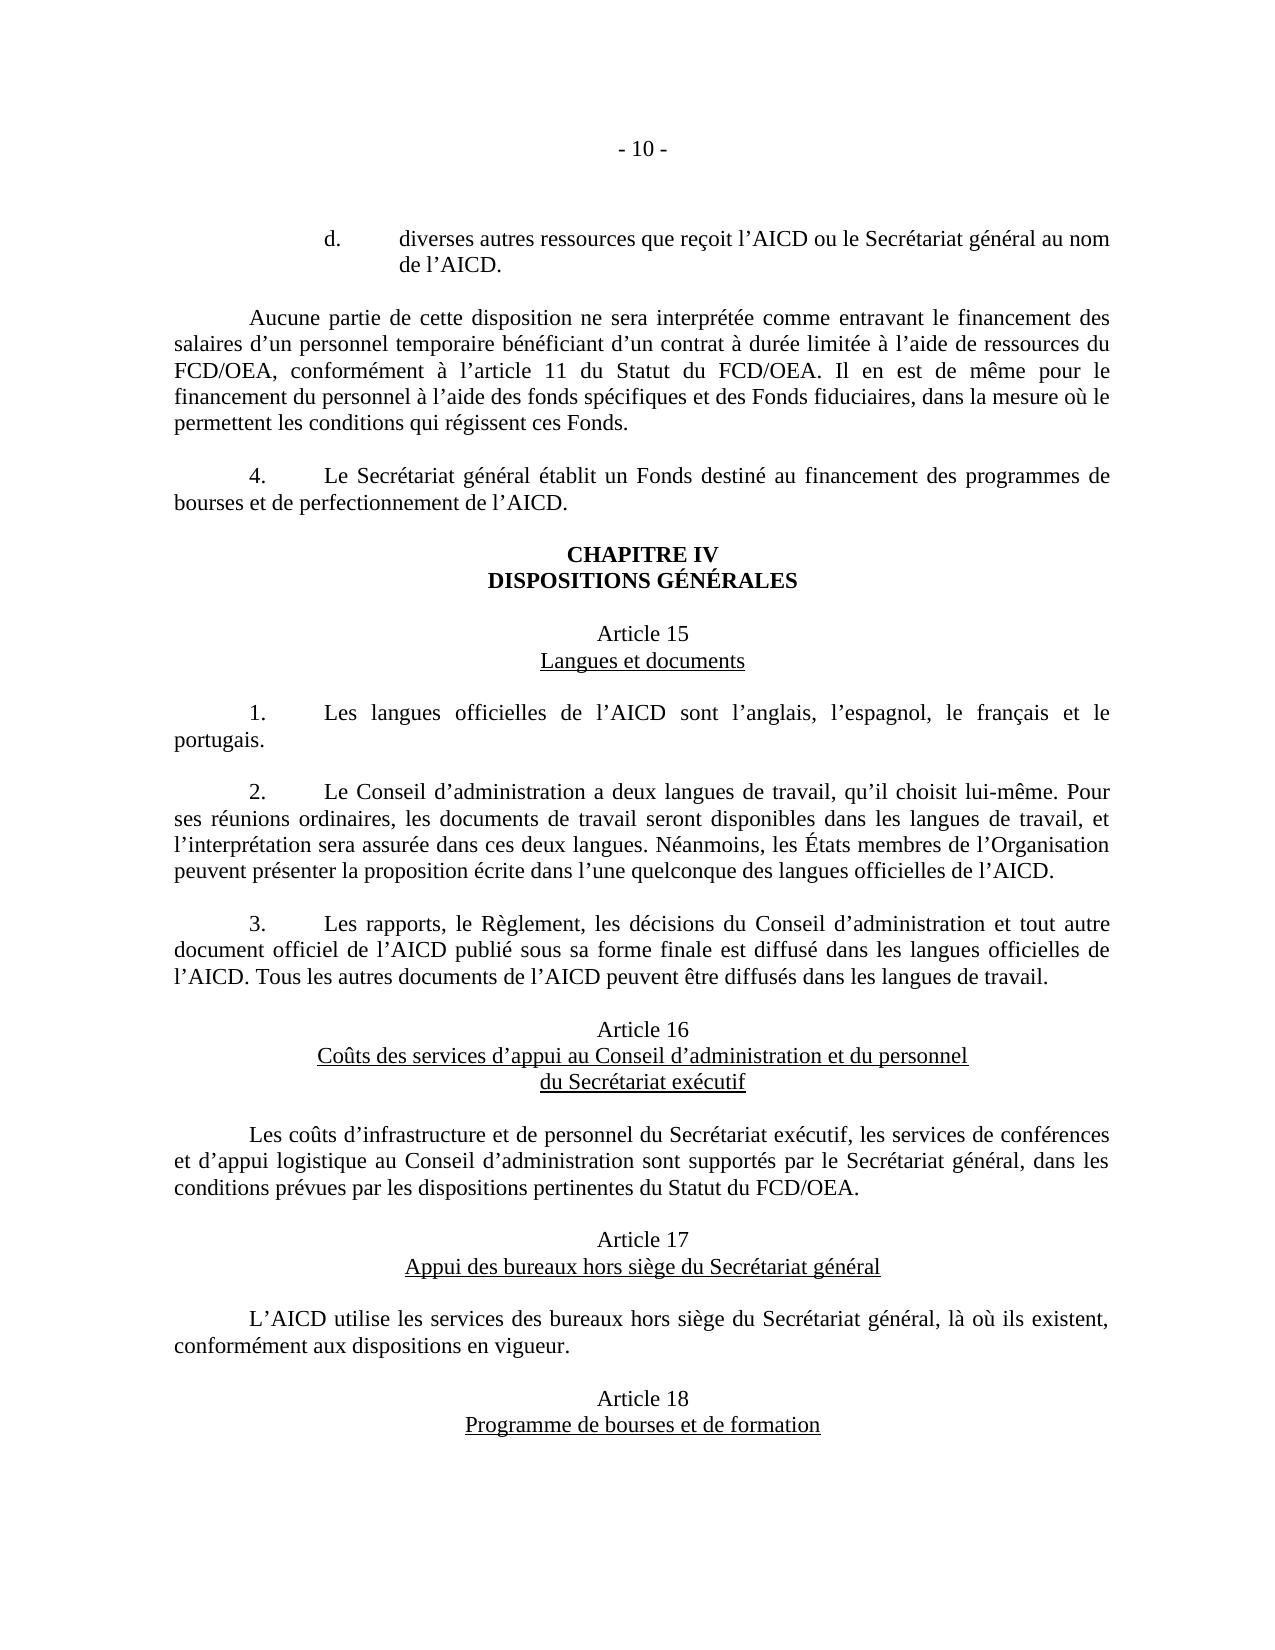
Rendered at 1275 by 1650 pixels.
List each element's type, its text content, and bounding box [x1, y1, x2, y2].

text 3. Les rapports, le Règlement, les décisions du Conseil d’administration et tout autre document officiel de l’AICD publié sous sa forme finale est diffusé dans les langues officielles de l’AICD. Tous les autres documents de l’AICD peuvent être diffusés dans les langues de travail. [174, 910, 1111, 989]
text Article 18 [174, 1384, 1111, 1411]
text Article 16 [174, 1016, 1111, 1042]
text L’AICD utilise les services des bureaux hors siège du Secrétariat général, là où ils existent, conformément aux dispositions en vigueur. [174, 1306, 1111, 1358]
text CHAPITRE IV [174, 541, 1111, 568]
text Aucune partie de cette disposition ne sera interprétée comme entravant le financement des salaires d’un personnel temporaire bénéficiant d’un contrat à durée limitée à l’aide de ressources du FCD/OEA, conformément à l’article 11 du Statut du FCD/OEA. Il en est de même pour le financement du personnel à l’aide des fonds spécifiques et des Fonds fiduciaires, dans la mesure où le permettent les conditions qui régissent ces Fonds. [174, 304, 1111, 436]
text Appui des bureaux hors siège du Secrétariat général [174, 1253, 1111, 1279]
text Article 17 [174, 1226, 1111, 1253]
text Coûts des services d’appui au Conseil d’administration et du personnel [174, 1042, 1111, 1068]
text d. diverses autres ressources que reçoit l’AICD ou le Secrétariat général au nom de l’AICD. [174, 225, 1111, 278]
text Langues et documents [174, 647, 1111, 673]
text 2. Le Conseil d’administration a deux langues de travail, qu’il choisit lui-même. Pour ses réunions ordinaires, les documents de travail seront disponibles dans les langues de travail, et l’interprétation sera assurée dans ces deux langues. Néanmoins, les États membres de l’Organisation peuvent présenter la proposition écrite dans l’une quelconque des langues officielles de l’AICD. [174, 778, 1111, 884]
text 1. Les langues officielles de l’AICD sont l’anglais, l’espagnol, le français et le portugais. [174, 699, 1111, 752]
text du Secrétariat exécutif [174, 1068, 1111, 1095]
text Les coûts d’infrastructure et de personnel du Secrétariat exécutif, les services de conférences et d’appui logistique au Conseil d’administration sont supportés par le Secrétariat général, dans les conditions prévues par les dispositions pertinentes du Statut du FCD/OEA. [174, 1121, 1111, 1200]
text Programme de bourses et de formation [174, 1411, 1111, 1437]
text 4. Le Secrétariat général établit un Fonds destiné au financement des programmes de bourses et de perfectionnement de l’AICD. [174, 462, 1111, 515]
text DISPOSITIONS GÉNÉRALES [174, 568, 1111, 594]
text Article 15 [174, 620, 1111, 647]
